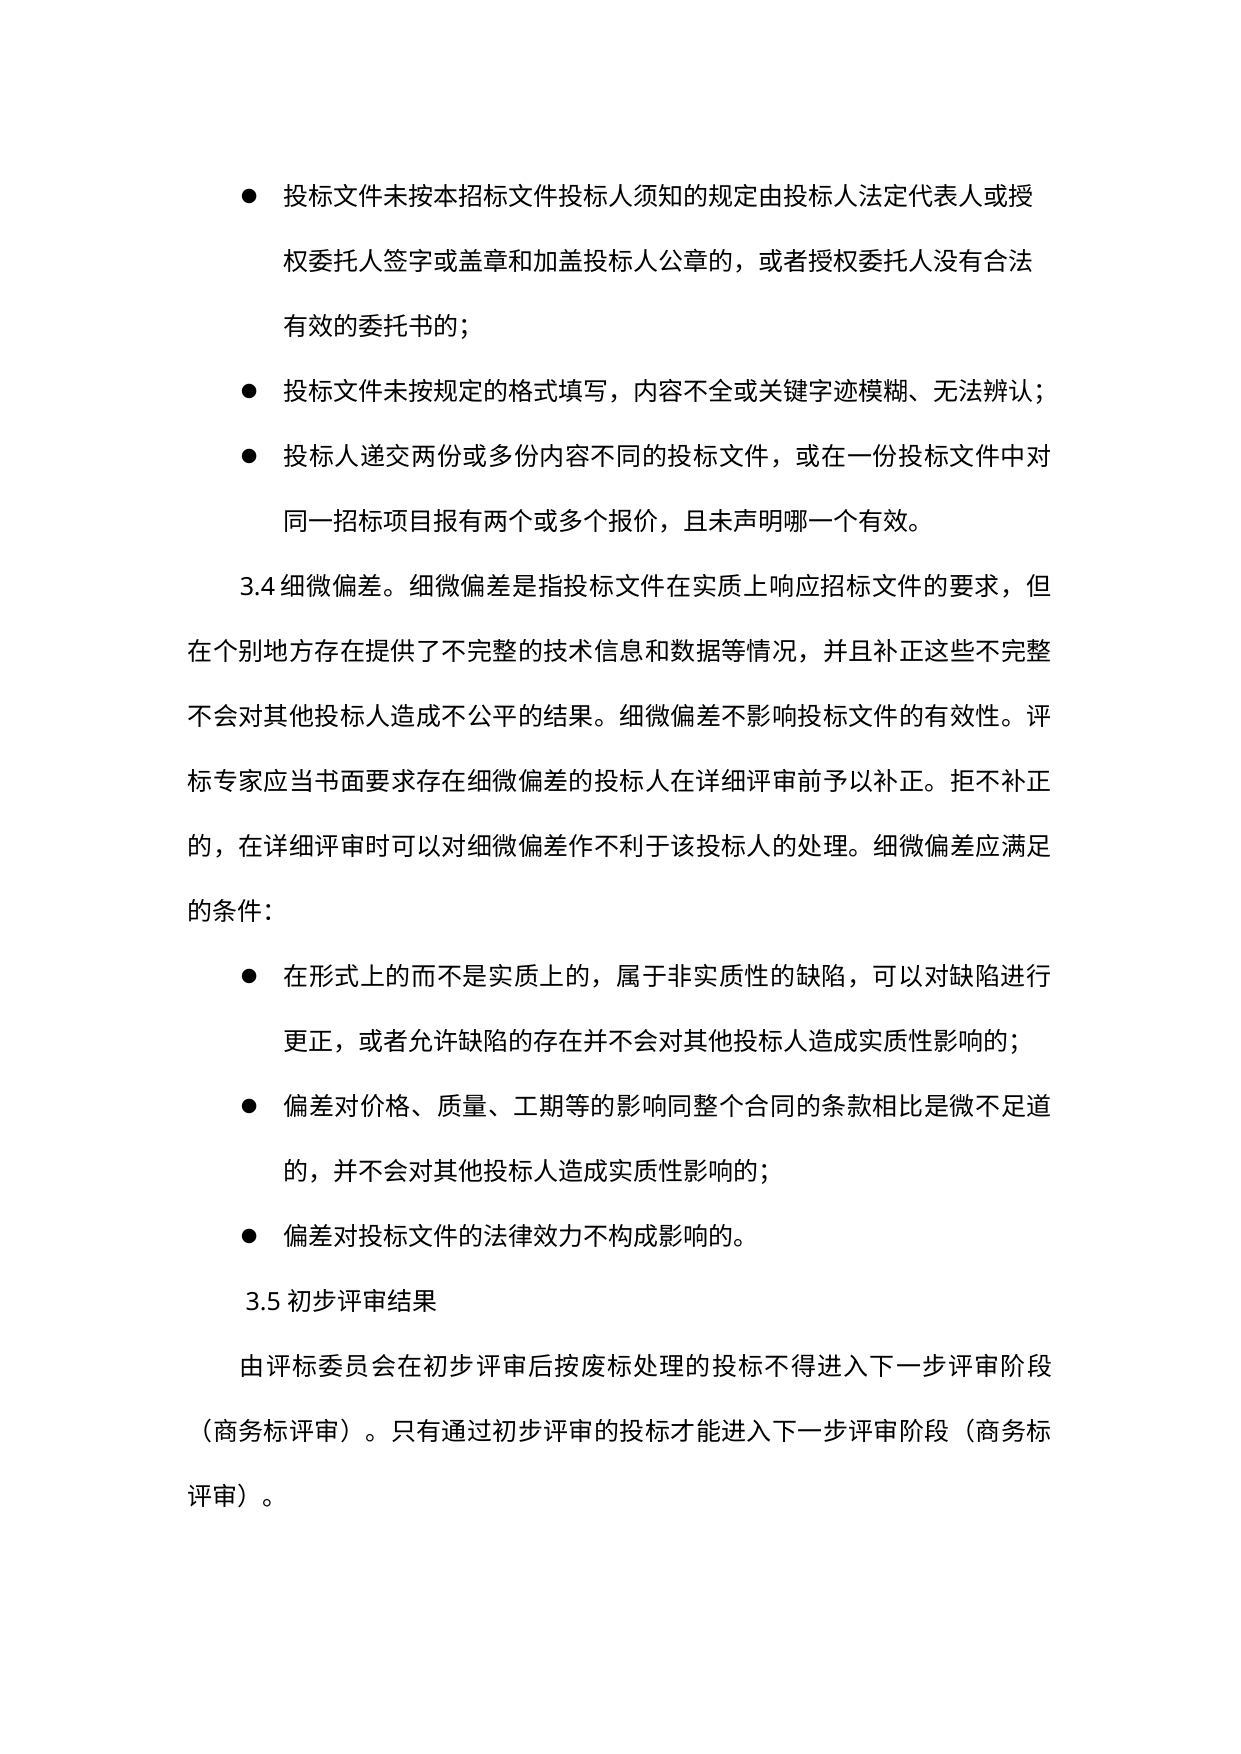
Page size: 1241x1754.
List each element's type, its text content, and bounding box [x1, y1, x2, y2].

text 3.4细微偏差。细微偏差是指投标文件在实质上响应招标文件的要求，但在个别地方存在提供了不完整的技术信息和数据等情况，并且补正这些不完整不会对其他投标人造成不公平的结果。细微偏差不影响投标文件的有效性。评标专家应当书面要求存在细微偏差的投标人在详细评审前予以补正。拒不补正的，在详细评审时可以对细微偏差作不利于该投标人的处理。细微偏差应满足的条件： [187, 552, 1053, 942]
list 投标文件未按规定的格式填写，内容不全或关键字迹模糊、无法辨认； [239, 357, 1053, 422]
list 投标文件未按本招标文件投标人须知的规定由投标人法定代表人或授权委托人签字或盖章和加盖投标人公章的，或者授权委托人没有合法有效的委托书的； [239, 162, 1053, 357]
text 由评标委员会在初步评审后按废标处理的投标不得进入下一步评审阶段（商务标评审）。只有通过初步评审的投标才能进入下一步评审阶段（商务标评审）。 [187, 1332, 1053, 1527]
list 偏差对价格、质量、工期等的影响同整个合同的条款相比是微不足道的，并不会对其他投标人造成实质性影响的； [239, 1072, 1053, 1202]
text 3.5 初步评审结果 [187, 1267, 1053, 1332]
list 投标人递交两份或多份内容不同的投标文件，或在一份投标文件中对同一招标项目报有两个或多个报价，且未声明哪一个有效。 [239, 422, 1053, 552]
list 在形式上的而不是实质上的，属于非实质性的缺陷，可以对缺陷进行更正，或者允许缺陷的存在并不会对其他投标人造成实质性影响的； [239, 942, 1053, 1072]
list 偏差对投标文件的法律效力不构成影响的。 [239, 1202, 1053, 1267]
